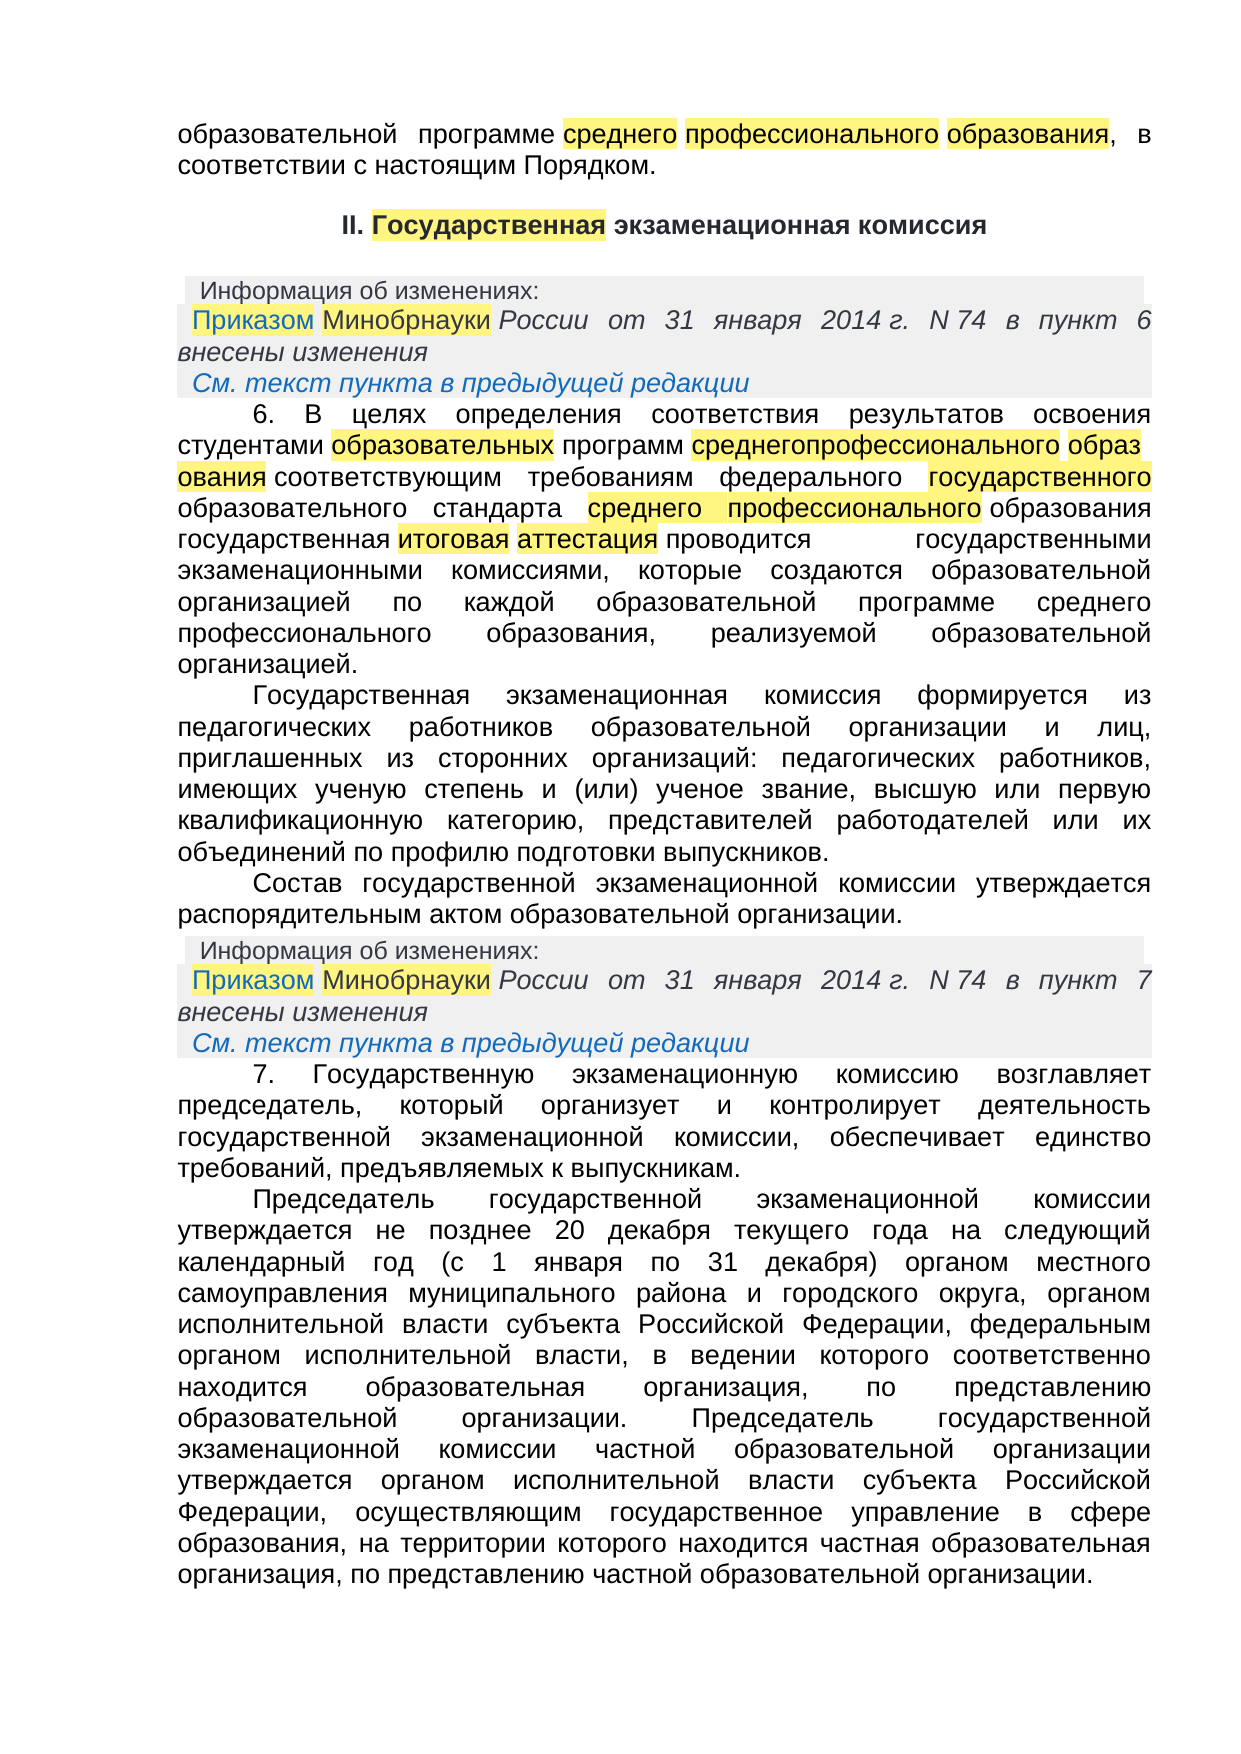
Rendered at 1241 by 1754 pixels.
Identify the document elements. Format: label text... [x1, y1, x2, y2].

text Председатель государственной экзаменационной комиссии утверждается не позднее 20 декабря текущего года на следующий календарный год (с 1 января по 31 декабря) органом местного самоуправления муниципального района и городского округа, органом исполнительной власти субъекта Российской Федерации, федеральным органом исполнительной власти, в ведении которого соответственно находится образовательная организация, по представлению образовательной организации. Председатель государственной экзаменационной комиссии частной образовательной организации утверждается органом исполнительной власти субъекта Российской Федерации, осуществляющим государственное управление в сфере образования, на территории которого находится частная образовательная организация, по представлению частной образовательной организации. [177, 1183, 1152, 1589]
text Государственная экзаменационная комиссия формируется из педагогических работников образовательной организации и лиц, приглашенных из сторонних организаций: педагогических работников, имеющих ученую степень и (или) ученое звание, высшую или первую квалификационную категорию, представителей работодателей или их объединений по профилю подготовки выпускников. [177, 679, 1152, 867]
text См. текст пункта в предыдущей редакции [177, 1027, 1152, 1058]
text Информация об изменениях: [185, 276, 1144, 304]
text Информация об изменениях: [185, 936, 1144, 964]
text 7. Государственную экзаменационную комиссию возглавляет председатель, который организует и контролирует деятельность государственной экзаменационной комиссии, обеспечивает единство требований, предъявляемых к выпускникам. [177, 1058, 1152, 1183]
text Состав государственной экзаменационной комиссии утверждается распорядительным актом образовательной организации. [177, 867, 1152, 929]
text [177, 118, 1152, 181]
text См. текст пункта в предыдущей редакции [177, 367, 1152, 398]
text Приказом Минобрнауки России от 31 января 2014 г. N 74 в пункт 7 внесены изменения [177, 964, 1152, 1027]
text Приказом Минобрнауки России от 31 января 2014 г. N 74 в пункт 6 внесены изменения [177, 304, 1152, 367]
text II. Государственная экзаменационная комиссия [606, 209, 1152, 241]
text 6. В целях определения соответствия результатов освоения студентами образовательных программ среднегопрофессионального образования соответствующим требованиям федерального государственного образовательного стандарта среднего профессионального образования государственная итоговая аттестация проводится государственными экзаменационными комиссиями, которые создаются образовательной организацией по каждой образовательной программе среднего профессионального образования, реализуемой образовательной организацией. [177, 398, 1152, 679]
text II. Государственная экзаменационная комиссия [177, 209, 372, 241]
